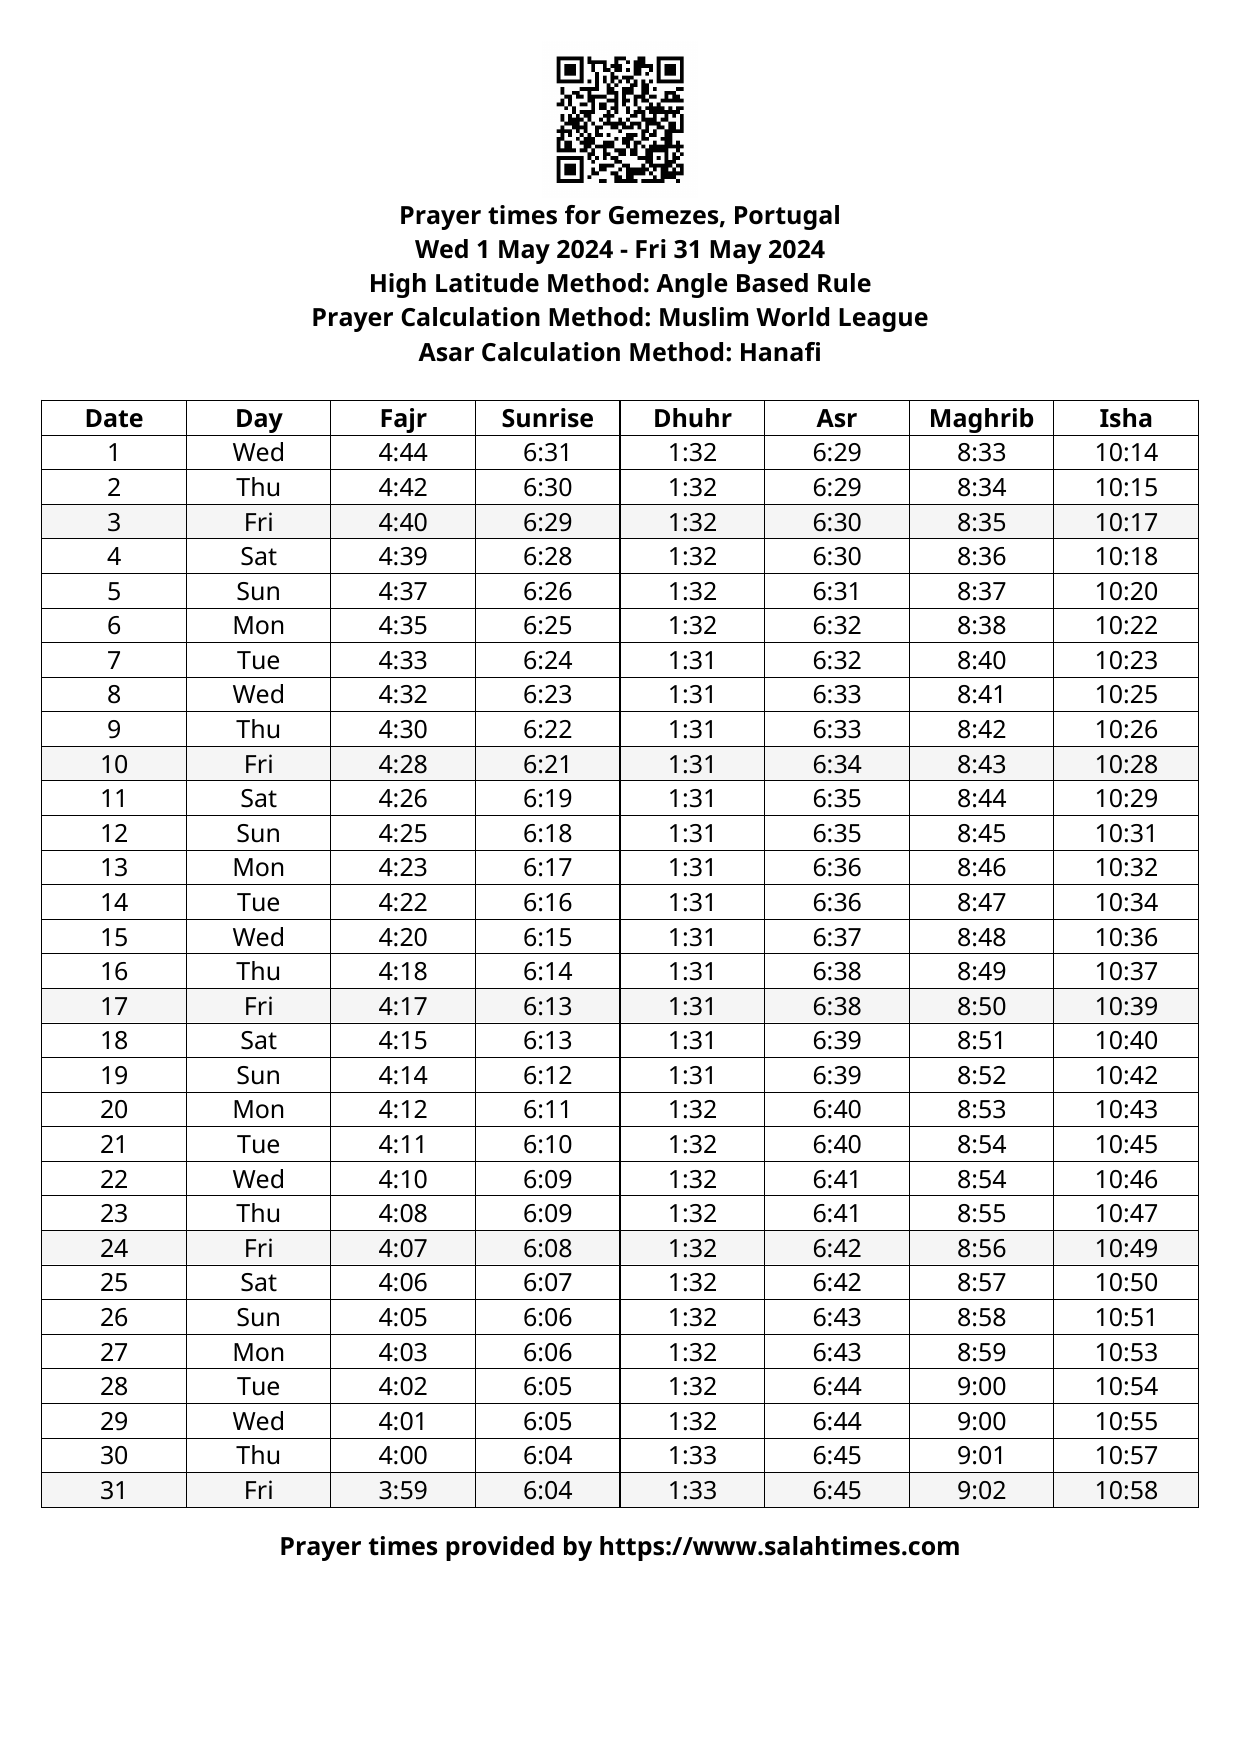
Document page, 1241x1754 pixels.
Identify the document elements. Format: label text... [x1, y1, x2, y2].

table_cell 6:39 [765, 1024, 909, 1057]
table_cell 7 [42, 643, 186, 677]
table_cell 4:33 [331, 643, 475, 677]
table_cell 1:32 [621, 436, 764, 469]
table_cell 4:18 [331, 954, 475, 988]
table_cell 10:39 [1054, 989, 1198, 1022]
table_cell 6:16 [476, 885, 619, 919]
table_cell 4:06 [331, 1266, 475, 1299]
table_cell 8:59 [910, 1335, 1053, 1368]
table_cell 25 [42, 1266, 186, 1299]
table_cell 10:22 [1054, 609, 1198, 642]
table_cell 10:46 [1054, 1162, 1198, 1195]
table_cell 6:42 [765, 1231, 909, 1264]
table_cell 6:26 [476, 574, 619, 607]
table_cell 8:58 [910, 1300, 1053, 1334]
table_cell Wed [187, 678, 330, 711]
table_cell 4:14 [331, 1058, 475, 1092]
table_cell 1:32 [621, 1404, 764, 1437]
text High Latitude Method: Angle Based Rule [42, 266, 1198, 300]
table_cell Tue [187, 1369, 330, 1403]
table_cell 6:09 [476, 1162, 619, 1195]
text Wed 1 May 2024 - Fri 31 May 2024 [42, 232, 1198, 266]
table_cell 1:31 [621, 712, 764, 746]
table_cell 8:56 [910, 1231, 1053, 1264]
table_header Asr [765, 401, 909, 434]
table_cell Sat [187, 539, 330, 573]
table_cell 1:31 [621, 954, 764, 988]
table_cell 4:05 [331, 1300, 475, 1334]
table_cell 8:40 [910, 643, 1053, 677]
table_cell 8:57 [910, 1266, 1053, 1299]
table_cell 1:31 [621, 989, 764, 1022]
table_cell 6:09 [476, 1196, 619, 1230]
table_cell 6:38 [765, 954, 909, 988]
table_cell 10:57 [1054, 1439, 1198, 1472]
table_cell 6:41 [765, 1196, 909, 1230]
table_cell 16 [42, 954, 186, 988]
table_cell Fri [187, 1231, 330, 1264]
table_cell 1:32 [621, 1369, 764, 1403]
table_cell 1:31 [621, 885, 764, 919]
table_cell 6:29 [476, 505, 619, 538]
table_cell 4:26 [331, 781, 475, 815]
table_cell 6:14 [476, 954, 619, 988]
table_cell 10:34 [1054, 885, 1198, 919]
table_cell 1:32 [621, 609, 764, 642]
table_cell 4:00 [331, 1439, 475, 1472]
table_cell 8 [42, 678, 186, 711]
table_cell Sat [187, 1266, 330, 1299]
table_cell Sat [187, 781, 330, 815]
table_cell 30 [42, 1439, 186, 1472]
table_cell 4:20 [331, 920, 475, 953]
table_cell 24 [42, 1231, 186, 1264]
table_cell 1:31 [621, 816, 764, 849]
table_cell 6:06 [476, 1335, 619, 1368]
table_cell 6:45 [765, 1439, 909, 1472]
table_cell 4:39 [331, 539, 475, 573]
table_cell 6:18 [476, 816, 619, 849]
table_cell 6:33 [765, 678, 909, 711]
table_cell Wed [187, 1162, 330, 1195]
table_cell Thu [187, 470, 330, 504]
table_cell 10:49 [1054, 1231, 1198, 1264]
table_cell 8:38 [910, 609, 1053, 642]
table_cell 1:33 [621, 1473, 764, 1507]
table_cell 6:40 [765, 1127, 909, 1161]
table_cell 4:37 [331, 574, 475, 607]
table_cell 6:30 [765, 505, 909, 538]
table_cell 1:32 [621, 1127, 764, 1161]
table_cell 13 [42, 851, 186, 884]
table_cell 29 [42, 1404, 186, 1437]
table_cell 6 [42, 609, 186, 642]
table_cell 8:49 [910, 954, 1053, 988]
table_cell 4:15 [331, 1024, 475, 1057]
table_cell 6:05 [476, 1369, 619, 1403]
table_cell 8:41 [910, 678, 1053, 711]
table_cell 8:55 [910, 1196, 1053, 1230]
table_cell 1:31 [621, 851, 764, 884]
table_cell 1:32 [621, 1162, 764, 1195]
table_cell 6:30 [765, 539, 909, 573]
table_cell 8:51 [910, 1024, 1053, 1057]
table_cell 6:29 [765, 470, 909, 504]
table_cell 1:32 [621, 1266, 764, 1299]
table_cell 10:18 [1054, 539, 1198, 573]
table_cell Sun [187, 1058, 330, 1092]
table_cell 8:43 [910, 747, 1053, 780]
table_cell 2 [42, 470, 186, 504]
table_cell 6:40 [765, 1093, 909, 1126]
table_cell 6:37 [765, 920, 909, 953]
table_cell Fri [187, 505, 330, 538]
text Prayer Calculation Method: Muslim World League [42, 300, 1198, 334]
table_cell 14 [42, 885, 186, 919]
table_cell 6:33 [765, 712, 909, 746]
table_cell 6:13 [476, 989, 619, 1022]
table_cell 6:42 [765, 1266, 909, 1299]
table_cell Sun [187, 816, 330, 849]
table_cell 8:37 [910, 574, 1053, 607]
table_cell 6:21 [476, 747, 619, 780]
table_cell 23 [42, 1196, 186, 1230]
table_cell 8:45 [910, 816, 1053, 849]
table_cell 6:15 [476, 920, 619, 953]
table_cell Fri [187, 1473, 330, 1507]
table_cell 4:22 [331, 885, 475, 919]
table_cell 10:32 [1054, 851, 1198, 884]
table_cell 10 [42, 747, 186, 780]
table_cell 1:32 [621, 505, 764, 538]
table_cell Tue [187, 1127, 330, 1161]
table_cell Wed [187, 920, 330, 953]
table_cell 6:43 [765, 1300, 909, 1334]
table_cell 4:07 [331, 1231, 475, 1264]
table_cell 10:51 [1054, 1300, 1198, 1334]
table_cell 6:34 [765, 747, 909, 780]
table_cell 6:31 [765, 574, 909, 607]
table_cell 4:44 [331, 436, 475, 469]
table_cell 10:36 [1054, 920, 1198, 953]
table_cell 6:36 [765, 885, 909, 919]
table_cell Thu [187, 954, 330, 988]
table_cell 27 [42, 1335, 186, 1368]
table_header Day [187, 401, 330, 434]
table_cell 4:23 [331, 851, 475, 884]
table_header Sunrise [476, 401, 619, 434]
table_cell 4:03 [331, 1335, 475, 1368]
table_cell 18 [42, 1024, 186, 1057]
table_cell 10:20 [1054, 574, 1198, 607]
table_cell 5 [42, 574, 186, 607]
table_cell 8:52 [910, 1058, 1053, 1092]
table_cell 8:34 [910, 470, 1053, 504]
table_cell 10:47 [1054, 1196, 1198, 1230]
table_cell 3:59 [331, 1473, 475, 1507]
table_cell 6:32 [765, 609, 909, 642]
table_cell 6:04 [476, 1439, 619, 1472]
table_cell 4:11 [331, 1127, 475, 1161]
table_cell 6:24 [476, 643, 619, 677]
table_cell Mon [187, 609, 330, 642]
table_cell 9:00 [910, 1369, 1053, 1403]
table_cell Sat [187, 1024, 330, 1057]
table_cell 10:43 [1054, 1093, 1198, 1126]
table_cell Fri [187, 989, 330, 1022]
table_cell 6:11 [476, 1093, 619, 1126]
table_cell 4:02 [331, 1369, 475, 1403]
table_cell 4:10 [331, 1162, 475, 1195]
table_cell 6:10 [476, 1127, 619, 1161]
table_cell 4:30 [331, 712, 475, 746]
table_cell 4:17 [331, 989, 475, 1022]
table_cell Fri [187, 747, 330, 780]
table_cell 8:44 [910, 781, 1053, 815]
table_cell 10:15 [1054, 470, 1198, 504]
table_cell 6:44 [765, 1369, 909, 1403]
table_cell Tue [187, 885, 330, 919]
table_cell 17 [42, 989, 186, 1022]
table_cell 4:08 [331, 1196, 475, 1230]
table_cell 10:26 [1054, 712, 1198, 746]
table_cell 6:36 [765, 851, 909, 884]
table_cell 8:54 [910, 1162, 1053, 1195]
table_cell 6:07 [476, 1266, 619, 1299]
table_cell 1:31 [621, 678, 764, 711]
table_cell 20 [42, 1093, 186, 1126]
table_cell 10:50 [1054, 1266, 1198, 1299]
table_cell Thu [187, 1439, 330, 1472]
table_header Maghrib [910, 401, 1053, 434]
table_cell 4:42 [331, 470, 475, 504]
table_cell 6:31 [476, 436, 619, 469]
table_cell Mon [187, 1093, 330, 1126]
table_cell 6:30 [476, 470, 619, 504]
table_cell 10:17 [1054, 505, 1198, 538]
table_cell 4:12 [331, 1093, 475, 1126]
table_cell 15 [42, 920, 186, 953]
table_cell 6:32 [765, 643, 909, 677]
table_cell 6:22 [476, 712, 619, 746]
table_cell 26 [42, 1300, 186, 1334]
table_cell Mon [187, 1335, 330, 1368]
table_cell 10:31 [1054, 816, 1198, 849]
table_cell Sun [187, 574, 330, 607]
table_cell 1:31 [621, 747, 764, 780]
text Asar Calculation Method: Hanafi [42, 334, 1198, 368]
table_cell 8:50 [910, 989, 1053, 1022]
table_cell 9:00 [910, 1404, 1053, 1437]
table_cell 22 [42, 1162, 186, 1195]
table_header Isha [1054, 401, 1198, 434]
table_cell 10:45 [1054, 1127, 1198, 1161]
table_cell 10:28 [1054, 747, 1198, 780]
table_cell 4 [42, 539, 186, 573]
table_cell Thu [187, 712, 330, 746]
table_cell 6:25 [476, 609, 619, 642]
table_cell 10:40 [1054, 1024, 1198, 1057]
table_cell 6:13 [476, 1024, 619, 1057]
table_cell 10:25 [1054, 678, 1198, 711]
text Prayer times for Gemezes, Portugal [42, 198, 1198, 232]
table_cell 6:05 [476, 1404, 619, 1437]
picture [542, 41, 699, 198]
table_cell 4:40 [331, 505, 475, 538]
table_cell 6:44 [765, 1404, 909, 1437]
table_cell 6:35 [765, 781, 909, 815]
table_cell 4:35 [331, 609, 475, 642]
table_cell 10:58 [1054, 1473, 1198, 1507]
table_cell Wed [187, 436, 330, 469]
table_cell 6:12 [476, 1058, 619, 1092]
table_cell 6:28 [476, 539, 619, 573]
table_cell 1 [42, 436, 186, 469]
table_cell 9:02 [910, 1473, 1053, 1507]
table_cell 1:33 [621, 1439, 764, 1472]
table_header Date [42, 401, 186, 434]
table_cell 10:29 [1054, 781, 1198, 815]
table_cell 12 [42, 816, 186, 849]
table_cell 9:01 [910, 1439, 1053, 1472]
table_cell 6:45 [765, 1473, 909, 1507]
table_cell 6:35 [765, 816, 909, 849]
table_cell 10:54 [1054, 1369, 1198, 1403]
table_cell 21 [42, 1127, 186, 1161]
table_cell 4:28 [331, 747, 475, 780]
table_cell 10:23 [1054, 643, 1198, 677]
table_cell 10:14 [1054, 436, 1198, 469]
table_cell 8:47 [910, 885, 1053, 919]
table_cell 4:25 [331, 816, 475, 849]
table_cell 28 [42, 1369, 186, 1403]
table_cell 1:31 [621, 1024, 764, 1057]
table_cell 1:32 [621, 1196, 764, 1230]
table_cell 6:23 [476, 678, 619, 711]
table_cell 1:32 [621, 470, 764, 504]
table_cell 6:39 [765, 1058, 909, 1092]
table_cell 1:31 [621, 920, 764, 953]
table_cell 11 [42, 781, 186, 815]
table_cell 1:32 [621, 1300, 764, 1334]
table_cell 1:31 [621, 643, 764, 677]
table_cell 10:55 [1054, 1404, 1198, 1437]
table_cell 10:42 [1054, 1058, 1198, 1092]
table_cell 8:53 [910, 1093, 1053, 1126]
text Prayer times provided by https://www.salahtimes.com [42, 1528, 1198, 1563]
table_cell 1:32 [621, 1093, 764, 1126]
table_cell 6:08 [476, 1231, 619, 1264]
table_cell Sun [187, 1300, 330, 1334]
table_cell 8:54 [910, 1127, 1053, 1161]
table_cell 6:04 [476, 1473, 619, 1507]
table_cell 6:19 [476, 781, 619, 815]
table_cell 1:32 [621, 539, 764, 573]
table_cell 4:32 [331, 678, 475, 711]
table_cell 6:29 [765, 436, 909, 469]
table_cell 6:38 [765, 989, 909, 1022]
table_cell 8:48 [910, 920, 1053, 953]
table_cell 6:06 [476, 1300, 619, 1334]
table_cell 6:41 [765, 1162, 909, 1195]
table_cell 8:35 [910, 505, 1053, 538]
table_cell 1:32 [621, 1335, 764, 1368]
table_cell 6:43 [765, 1335, 909, 1368]
table_cell 31 [42, 1473, 186, 1507]
table_cell 10:53 [1054, 1335, 1198, 1368]
table_cell Wed [187, 1404, 330, 1437]
table_cell 4:01 [331, 1404, 475, 1437]
table_cell 3 [42, 505, 186, 538]
table_cell 10:37 [1054, 954, 1198, 988]
table_cell 8:33 [910, 436, 1053, 469]
table_cell 1:32 [621, 574, 764, 607]
table_cell 19 [42, 1058, 186, 1092]
table_cell 1:31 [621, 781, 764, 815]
table_cell 1:32 [621, 1231, 764, 1264]
table_cell 8:42 [910, 712, 1053, 746]
table_header Fajr [331, 401, 475, 434]
table_header Dhuhr [621, 401, 764, 434]
table_cell Thu [187, 1196, 330, 1230]
table_cell 8:36 [910, 539, 1053, 573]
table_cell 9 [42, 712, 186, 746]
table_cell Mon [187, 851, 330, 884]
table_cell 1:31 [621, 1058, 764, 1092]
table_cell 8:46 [910, 851, 1053, 884]
table_cell 6:17 [476, 851, 619, 884]
table_cell Tue [187, 643, 330, 677]
